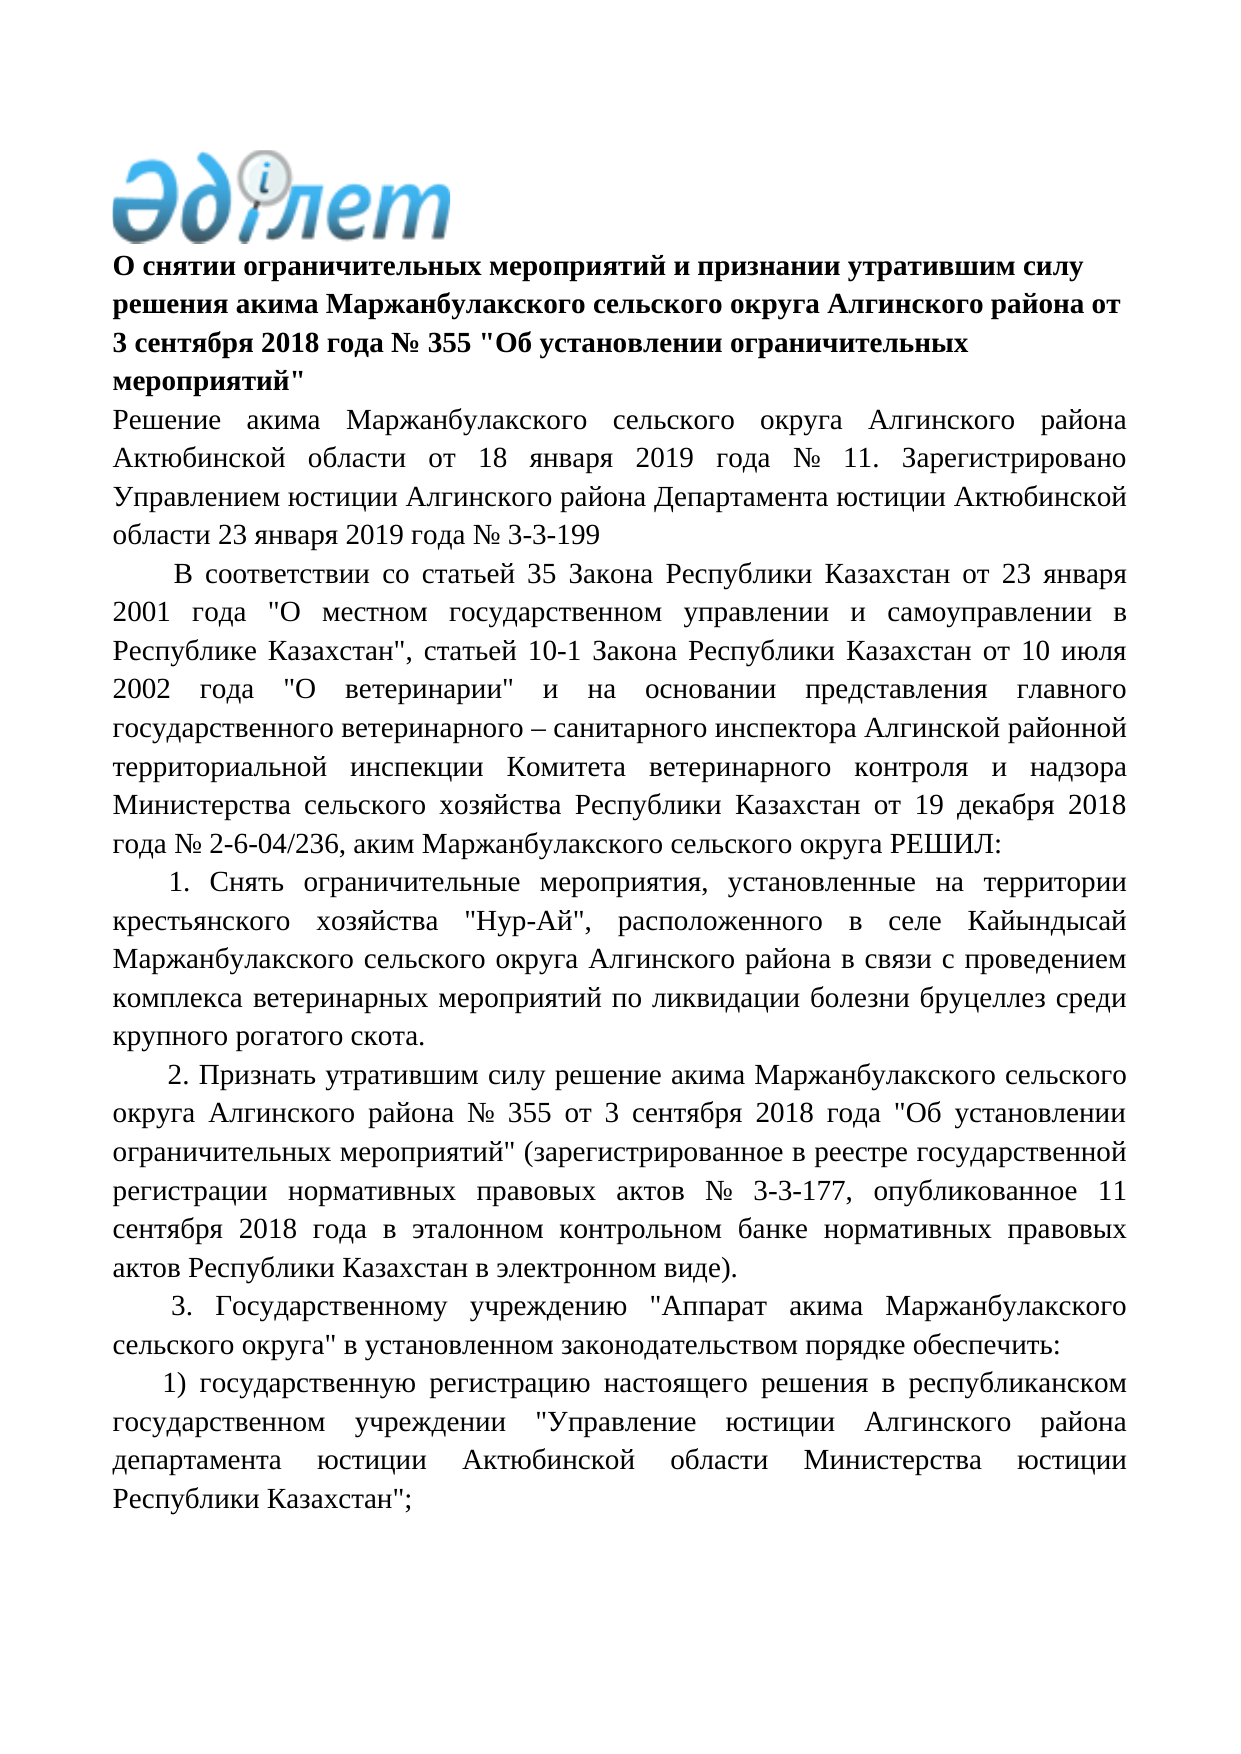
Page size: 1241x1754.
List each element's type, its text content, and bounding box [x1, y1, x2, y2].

text Решение акима Маржанбулакского сельского округа Алгинского района Актюбинской области от 18 января 2019 года № 11. Зарегистрировано Управлением юстиции Алгинского района Департамента юстиции Актюбинской области 23 января 2019 года № 3-3-199 [112, 402, 1128, 551]
text 1. Снять ограничительные мероприятия, установленные на территории крестьянского хозяйства "Нур-Ай", расположенного в селе Кайындысай Маржанбулакского сельского округа Алгинского района в связи с проведением комплекса ветеринарных мероприятий по ликвидации болезни бруцеллез среди крупного рогатого скота. [112, 864, 1128, 1052]
text 3. Государственному учреждению "Аппарат акима Маржанбулакского сельского округа" в установленном законодательством порядке обеспечить: [112, 1288, 1128, 1360]
text 1) государственную регистрацию настоящего решения в республиканском государственном учреждении "Управление юстиции Алгинского района департамента юстиции Актюбинской области Министерства юстиции Республики Казахстан"; [112, 1365, 1128, 1514]
text О снятии ограничительных мероприятий и признании утратившим силу решения акима Маржанбулакского сельского округа Алгинского района от 3 сентября 2018 года № 355 "Об установлении ограничительных мероприятий" [112, 248, 1128, 397]
picture [112, 150, 451, 244]
text В соответствии со статьей 35 Закона Республики Казахстан от 23 января 2001 года "О местном государственном управлении и самоуправлении в Республике Казахстан", статьей 10-1 Закона Республики Казахстан от 10 июля 2002 года "О ветеринарии" и на основании представления главного государственного ветеринарного – санитарного инспектора Алгинской районной территориальной инспекции Комитета ветеринарного контроля и надзора Министерства сельского хозяйства Республики Казахстан от 19 декабря 2018 года № 2-6-04/236, аким Маржанбулакского сельского округа РЕШИЛ: [112, 556, 1128, 859]
text 2. Признать утратившим силу решение акима Маржанбулакского сельского округа Алгинского района № 355 от 3 сентября 2018 года "Об установлении ограничительных мероприятий" (зарегистрированное в реестре государственной регистрации нормативных правовых актов № 3-3-177, опубликованное 11 сентября 2018 года в эталонном контрольном банке нормативных правовых актов Республики Казахстан в электронном виде). [112, 1057, 1128, 1283]
